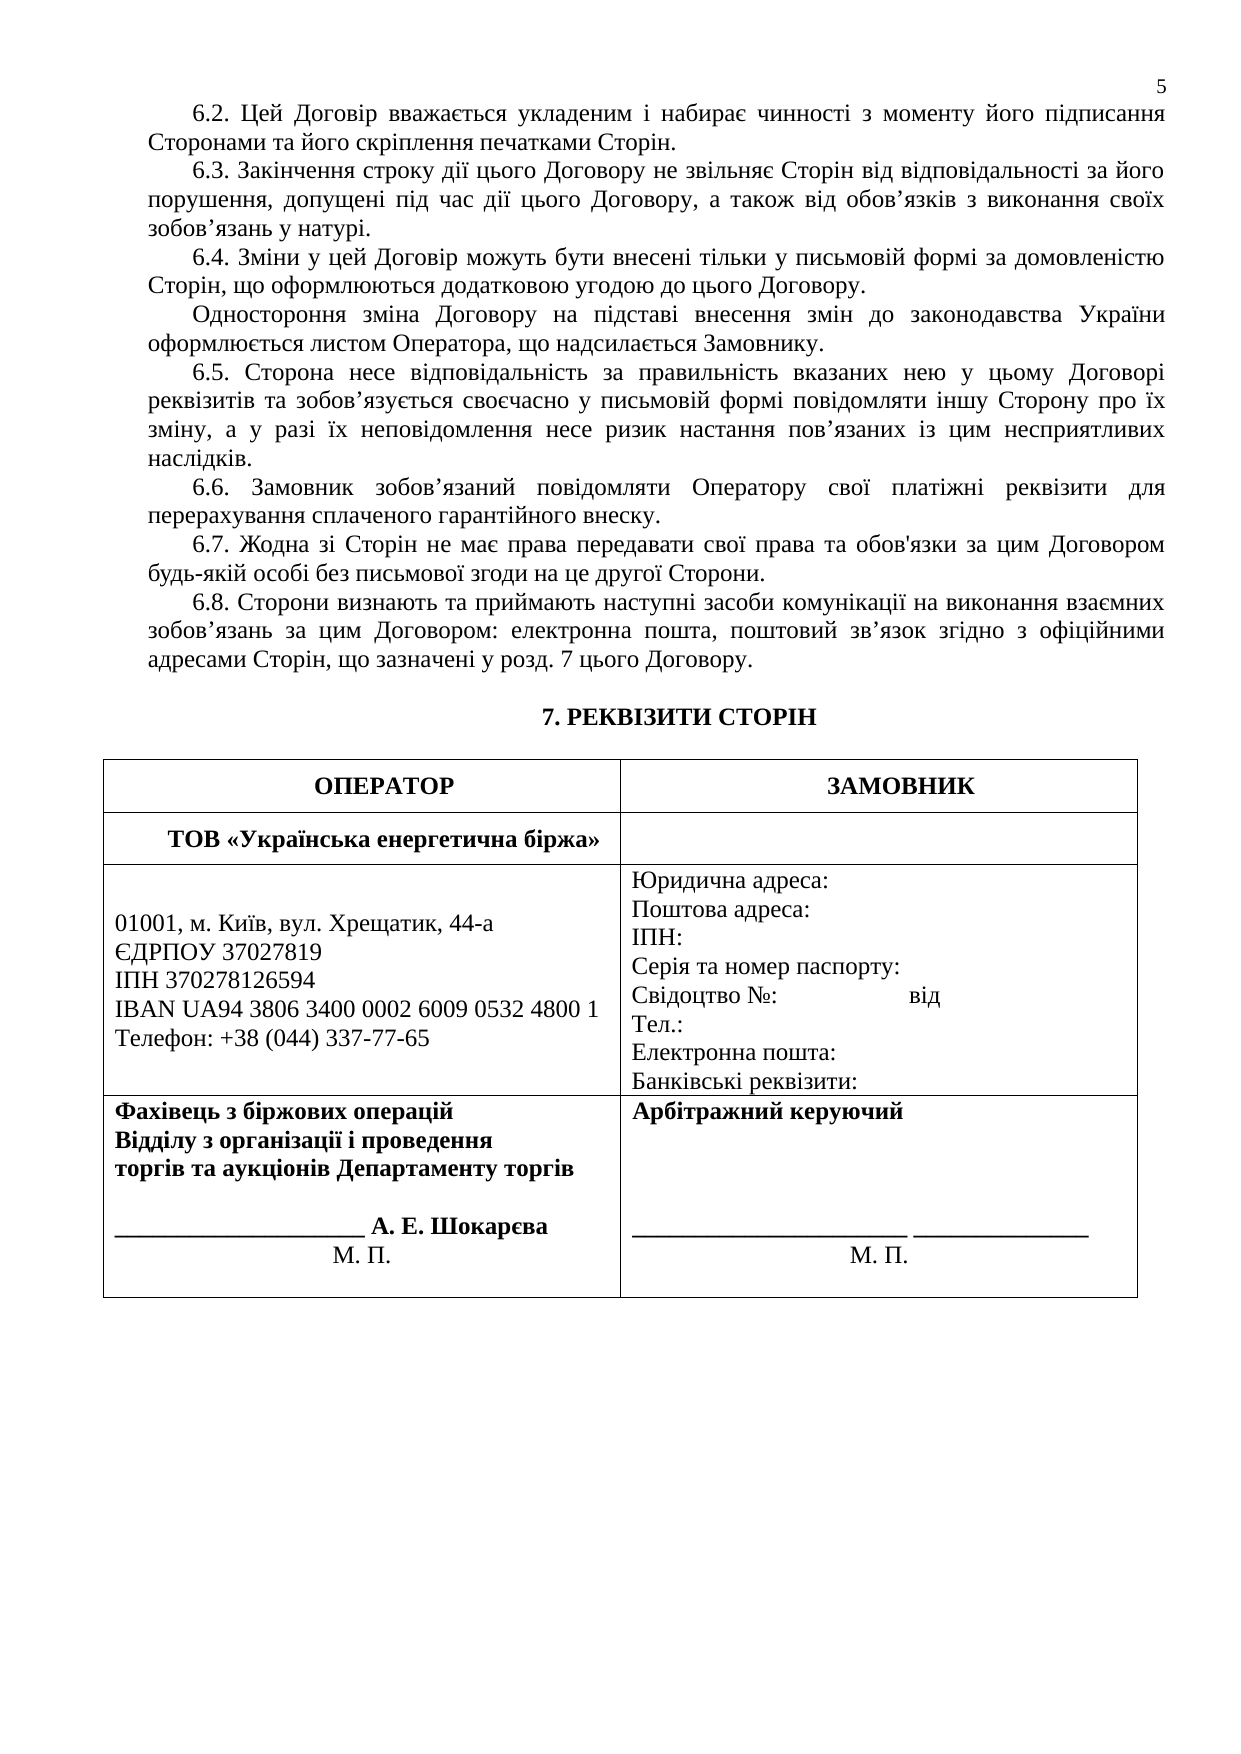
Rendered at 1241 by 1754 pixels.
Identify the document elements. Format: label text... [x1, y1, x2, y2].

table_header ЗАМОВНИК [621, 760, 1137, 812]
table_cell Арбітражний керуючий ______________________ ______________ М. П. [621, 1096, 1137, 1297]
table_cell 01001, м. Київ, вул. Хрещатик, 44-а ЄДРПОУ 37027819 ІПН 370278126594 IBAN UA94 3806 3400 0002 6009 0532 4800 1 Телефон: +38 (044) 337-77-65 [104, 865, 620, 1095]
text 6.8. Сторони визнають та приймають наступні засоби комунікації на виконання взаємних зобов’язань за цим Договором: електронна пошта, поштовий зв’язок згідно з офіційними адресами Сторін, що зазначені у розд. 7 цього Договору. [148, 587, 1166, 673]
text 7. РЕКВІЗИТИ СТОРІН [148, 702, 1166, 730]
text Одностороння зміна Договору на підставі внесення змін до законодавства України оформлюється листом Оператора, що надсилається Замовнику. [148, 299, 1166, 357]
text 6.4. Зміни у цей Договір можуть бути внесені тільки у письмовій формі за домовленістю Сторін, що оформлюються додатковою угодою до цього Договору. [148, 242, 1166, 299]
table_cell Фахівець з біржових операцій Відділу з організації і проведення торгів та аукціонів Департаменту торгів ____________________ А. Е. Шокарєва М. П. [104, 1096, 620, 1297]
text 6.5. Сторона несе відповідальність за правильність вказаних нею у цьому Договорі реквізитів та зобов’язується своєчасно у письмовій формі повідомляти іншу Сторону про їх зміну, а у разі їх неповідомлення несе ризик настання пов’язаних із цим несприятливих наслідків. [148, 357, 1166, 472]
text 6.7. Жодна зі Сторін не має права передавати свої права та обов'язки за цим Договором будь-якій особі без письмової згоди на це другої Сторони. [148, 529, 1166, 587]
text 6.2. Цей Договір вважається укладеним і набирає чинності з моменту його підписання Сторонами та його скріплення печатками Сторін. [148, 98, 1166, 155]
text 6.3. Закінчення строку дії цього Договору не звільняє Сторін від відповідальності за його порушення, допущені під час дії цього Договору, а також від обов’язків з виконання своїх зобов’язань у натурі. [148, 155, 1166, 242]
table_cell [621, 813, 1137, 864]
table_header ОПЕРАТОР [104, 760, 620, 812]
text 6.6. Замовник зобов’язаний повідомляти Оператору свої платіжні реквізити для перерахування сплаченого гарантійного внеску. [148, 472, 1166, 529]
table_cell Юридична адреса: Поштова адреса: ІПН: Серія та номер паспорту: Свідоцтво №: від Тел.: Електронна пошта: Банківські реквізити: [621, 865, 1137, 1095]
table_cell ТОВ «Українська енергетична біржа» [104, 813, 620, 864]
